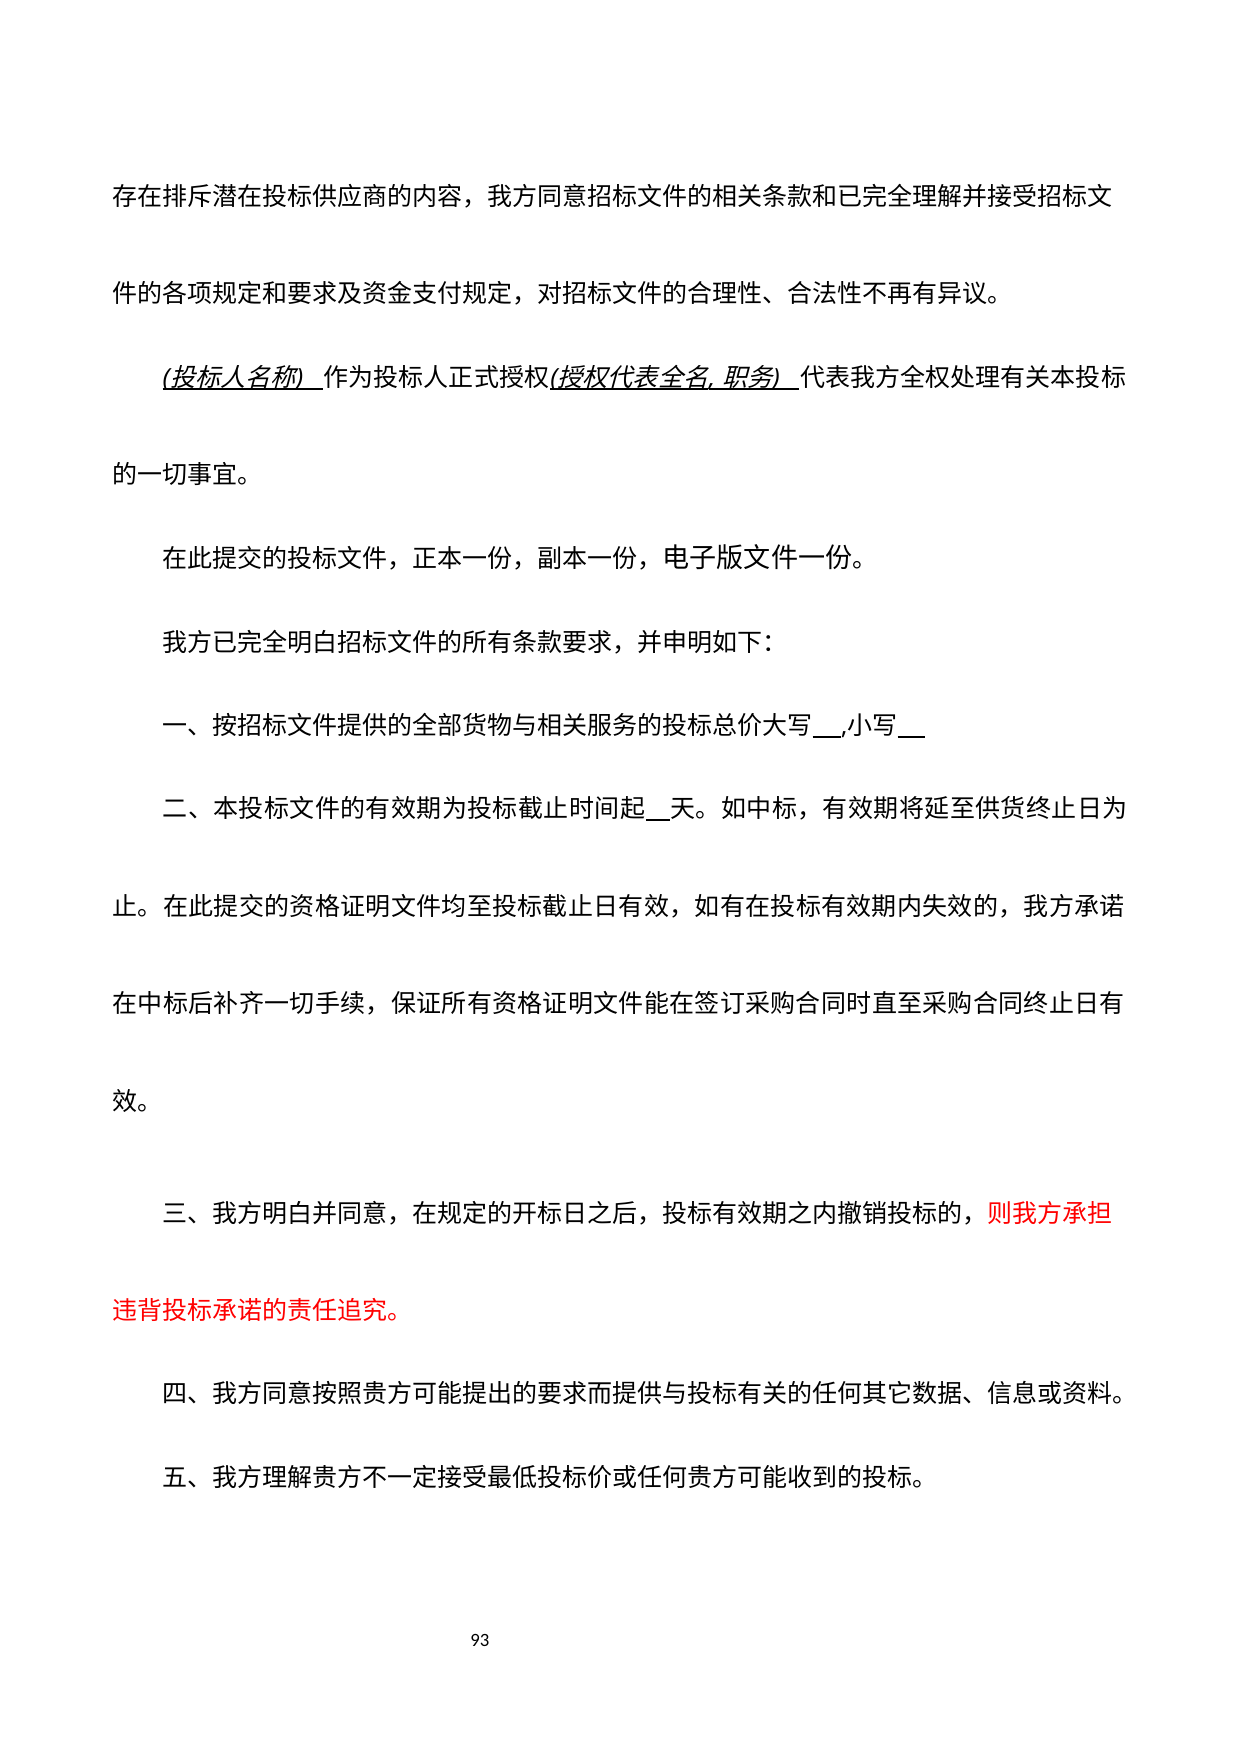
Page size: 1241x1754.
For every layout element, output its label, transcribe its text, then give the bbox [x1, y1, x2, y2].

text 我方已完全明白招标文件的所有条款要求，并申明如下： [112, 608, 1128, 673]
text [112, 162, 1128, 324]
text 四、我方同意按照贵方可能提出的要求而提供与投标有关的任何其它数据、信息或资料。 [112, 1359, 1128, 1424]
text 五、我方理解贵方不一定接受最低投标价或任何贵方可能收到的投标。 [112, 1443, 1128, 1508]
text 一、按招标文件提供的全部货物与相关服务的投标总价大写 ,小写 [112, 691, 1128, 756]
text (投标人名称) 作为投标人正式授权(授权代表全名, 职务) 代表我方全权处理有关本投标的一切事宜。 [112, 343, 1128, 505]
text 三、我方明白并同意，在规定的开标日之后，投标有效期之内撤销投标的，则我方承担违背投标承诺的责任追究。 [112, 1179, 1128, 1341]
text 在此提交的投标文件，正本一份，副本一份，电子版文件一份。 [112, 523, 1128, 588]
text 二、本投标文件的有效期为投标截止时间起 天。如中标，有效期将延至供货终止日为止。在此提交的资格证明文件均至投标截止日有效，如有在投标有效期内失效的，我方承诺在中标后补齐一切手续，保证所有资格证明文件能在签订采购合同时直至采购合同终止日有效。 [112, 774, 1128, 1132]
